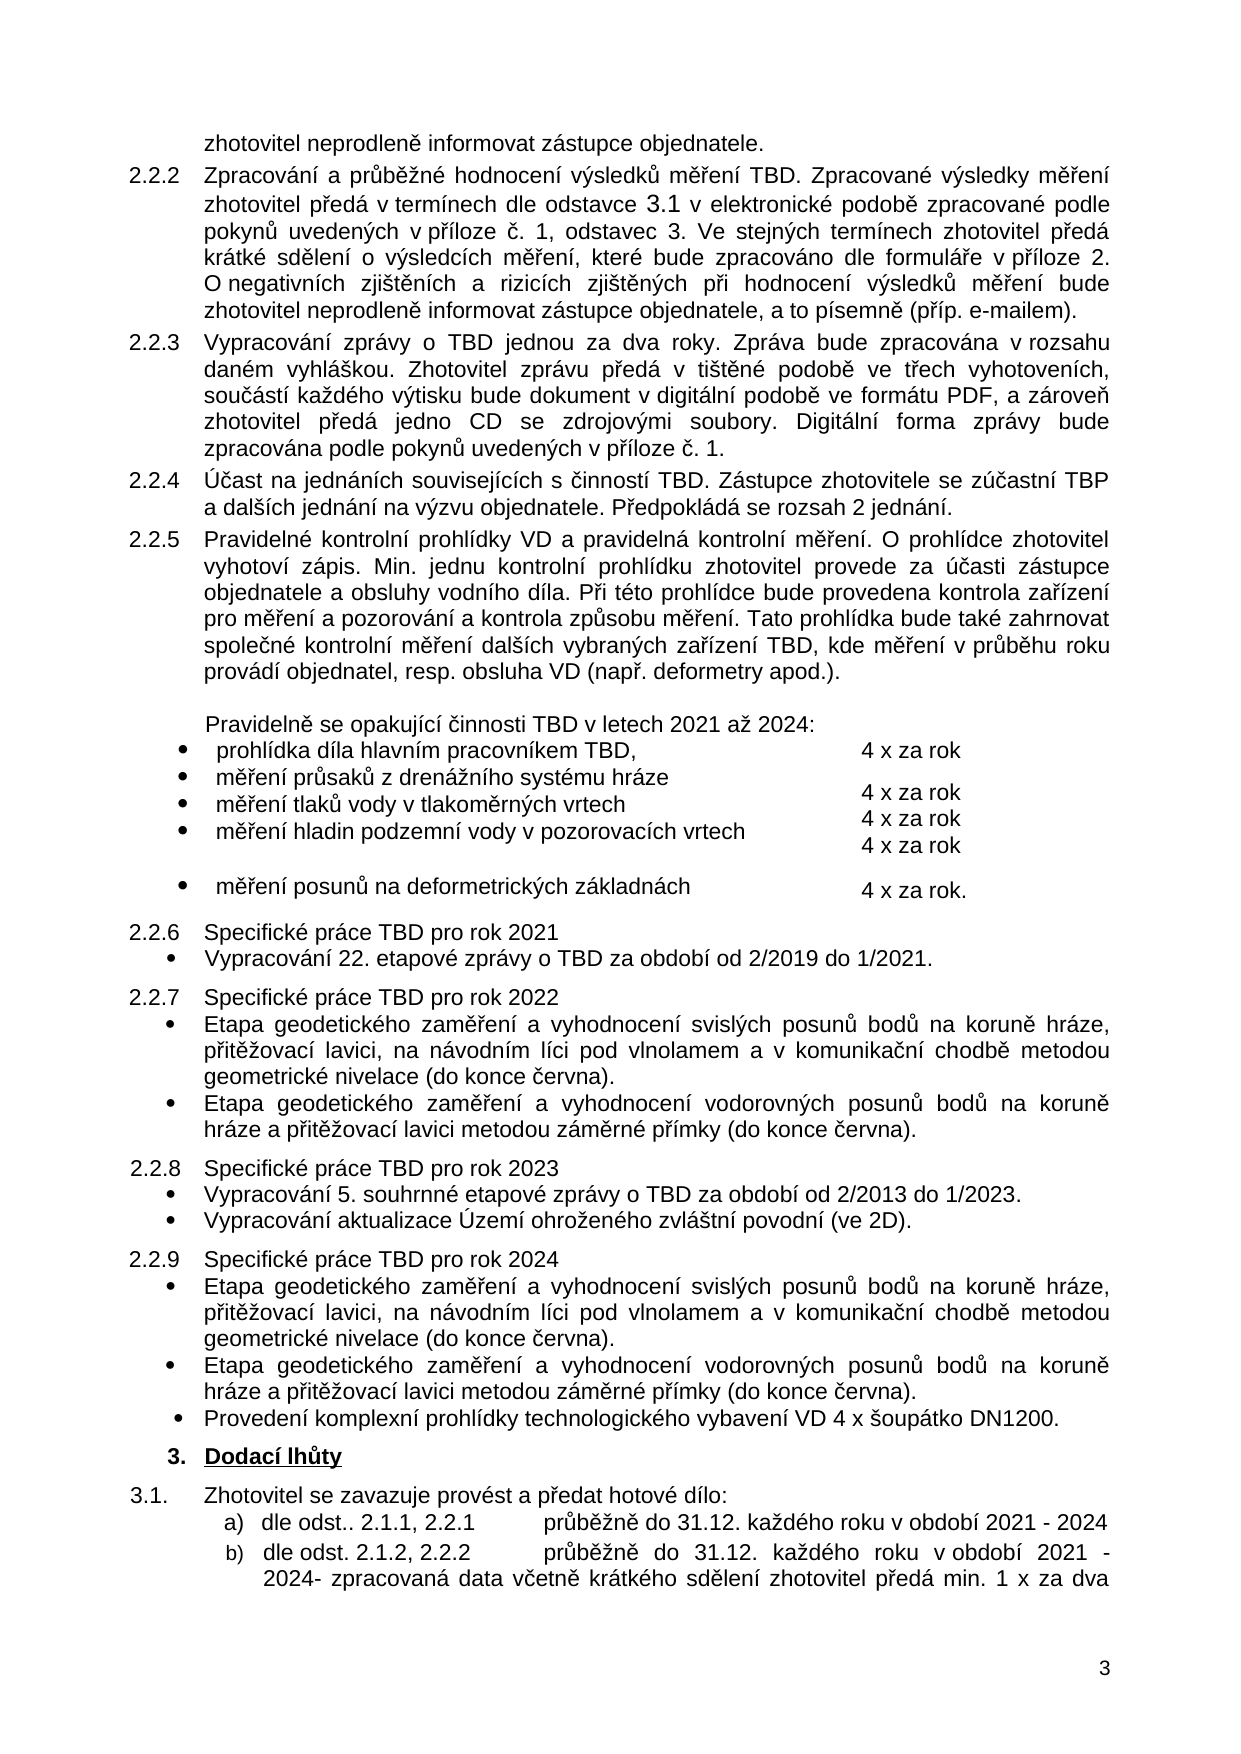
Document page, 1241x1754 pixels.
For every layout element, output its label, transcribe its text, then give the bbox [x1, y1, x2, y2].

subtitle Specifické práce TBD pro rok 2024 [129, 1246, 1110, 1273]
table_cell měření posunů na deformetrických základnách [130, 873, 850, 906]
table_cell 4 x za rok. [850, 873, 1071, 906]
list Zhotovitel se zavazuje provést a předat hotové dílo: [130, 1482, 1110, 1508]
subtitle Vypracování 22. etapové zprávy o TBD za období od 2/2019 do 1/2021. [167, 945, 1110, 972]
subtitle Etapa geodetického zaměření a vyhodnocení vodorovných posunů bodů na koruně hráze a přitěžovací lavici metodou záměrné přímky (do konce června). [166, 1352, 1110, 1404]
subtitle Etapa geodetického zaměření a vyhodnocení svislých posunů bodů na koruně hráze, přitěžovací lavici, na návodním líci pod vlnolamem a v komunikační chodbě metodou geometrické nivelace (do konce června). [166, 1011, 1110, 1089]
subtitle Pravidelné kontrolní prohlídky VD a pravidelná kontrolní měření. O prohlídce zhotovitel vyhotoví zápis. Min. jednu kontrolní prohlídku zhotovitel provede za účasti zástupce objednatele a obsluhy vodního díla. Při této prohlídce bude provedena kontrola zařízení pro měření a pozorování a kontrola způsobu měření. Tato prohlídka bude také zahrnovat společné kontrolní měření dalších vybraných zařízení TBD, kde měření v průběhu roku provádí objednatel, resp. obsluha VD (např. deformetry apod.). [129, 526, 1110, 684]
subtitle Specifické práce TBD pro rok 2022 [129, 984, 1110, 1011]
subtitle Pravidelně se opakující činnosti TBD v letech 2021 až 2024: [205, 711, 1110, 737]
table_cell měření průsaků z drenážního systému hráze měření tlaků vody v tlakoměrných vrtech měření hladin podzemní vody v pozorovacích vrtech [130, 764, 850, 873]
subtitle Specifické práce TBD pro rok 2023 [130, 1155, 1110, 1181]
subtitle Účast na jednáních souvisejících s činností TBD. Zástupce zhotovitele se zúčastní TBP a dalších jednání na výzvu objednatele. Předpokládá se rozsah 2 jednání. [129, 467, 1110, 520]
table_cell 4 x za rok 4 x za rok 4 x za rok [850, 764, 1071, 873]
subtitle Etapa geodetického zaměření a vyhodnocení svislých posunů bodů na koruně hráze, přitěžovací lavici, na návodním líci pod vlnolamem a v komunikační chodbě metodou geometrické nivelace (do konce června). [167, 1273, 1110, 1352]
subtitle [129, 130, 1110, 156]
list Provedení komplexní prohlídky technologického vybavení VD 4 x šoupátko DN1200. [174, 1404, 1110, 1431]
subtitle Zpracování a průběžné hodnocení výsledků měření TBD. Zpracované výsledky měření zhotovitel předá v termínech dle odstavce 3.1 v elektronické podobě zpracované podle pokynů uvedených v příloze č. 1, odstavec 3. Ve stejných termínech zhotovitel předá krátké sdělení o výsledcích měření, které bude zpracováno dle formuláře v příloze 2. O negativních zjištěních a rizicích zjištěných při hodnocení výsledků měření bude zhotovitel neprodleně informovat zástupce objednatele, a to písemně (příp. e-mailem). [129, 162, 1110, 323]
subtitle Specifické práce TBD pro rok 2021 [129, 919, 1110, 945]
subtitle Vypracování zprávy o TBD jednou za dva roky. Zpráva bude zpracována v rozsahu daném vyhláškou. Zhotovitel zprávu předá v tištěné podobě ve třech vyhotoveních, součástí každého výtisku bude dokument v digitální podobě ve formátu PDF, a zároveň zhotovitel předá jedno CD se zdrojovými soubory. Digitální forma zprávy bude zpracována podle pokynů uvedených v příloze č. 1. [129, 329, 1110, 461]
table_header 4 x za rok [850, 737, 1071, 764]
subtitle Dodací lhůty [167, 1443, 1110, 1470]
subtitle Etapa geodetického zaměření a vyhodnocení vodorovných posunů bodů na koruně hráze a přitěžovací lavici metodou záměrné přímky (do konce června). [167, 1089, 1110, 1142]
list dle odst.. 2.1.1, 2.2.1 průběžně do 31.12. každého roku v období 2021 - 2024 [224, 1508, 1110, 1535]
subtitle Vypracování 5. souhrnné etapové zprávy o TBD za období od 2/2013 do 1/2023. [167, 1181, 1110, 1207]
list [225, 1539, 1110, 1592]
table_header prohlídka díla hlavním pracovníkem TBD, [130, 737, 850, 764]
subtitle Vypracování aktualizace Území ohroženého zvláštní povodní (ve 2D). [167, 1207, 1110, 1234]
